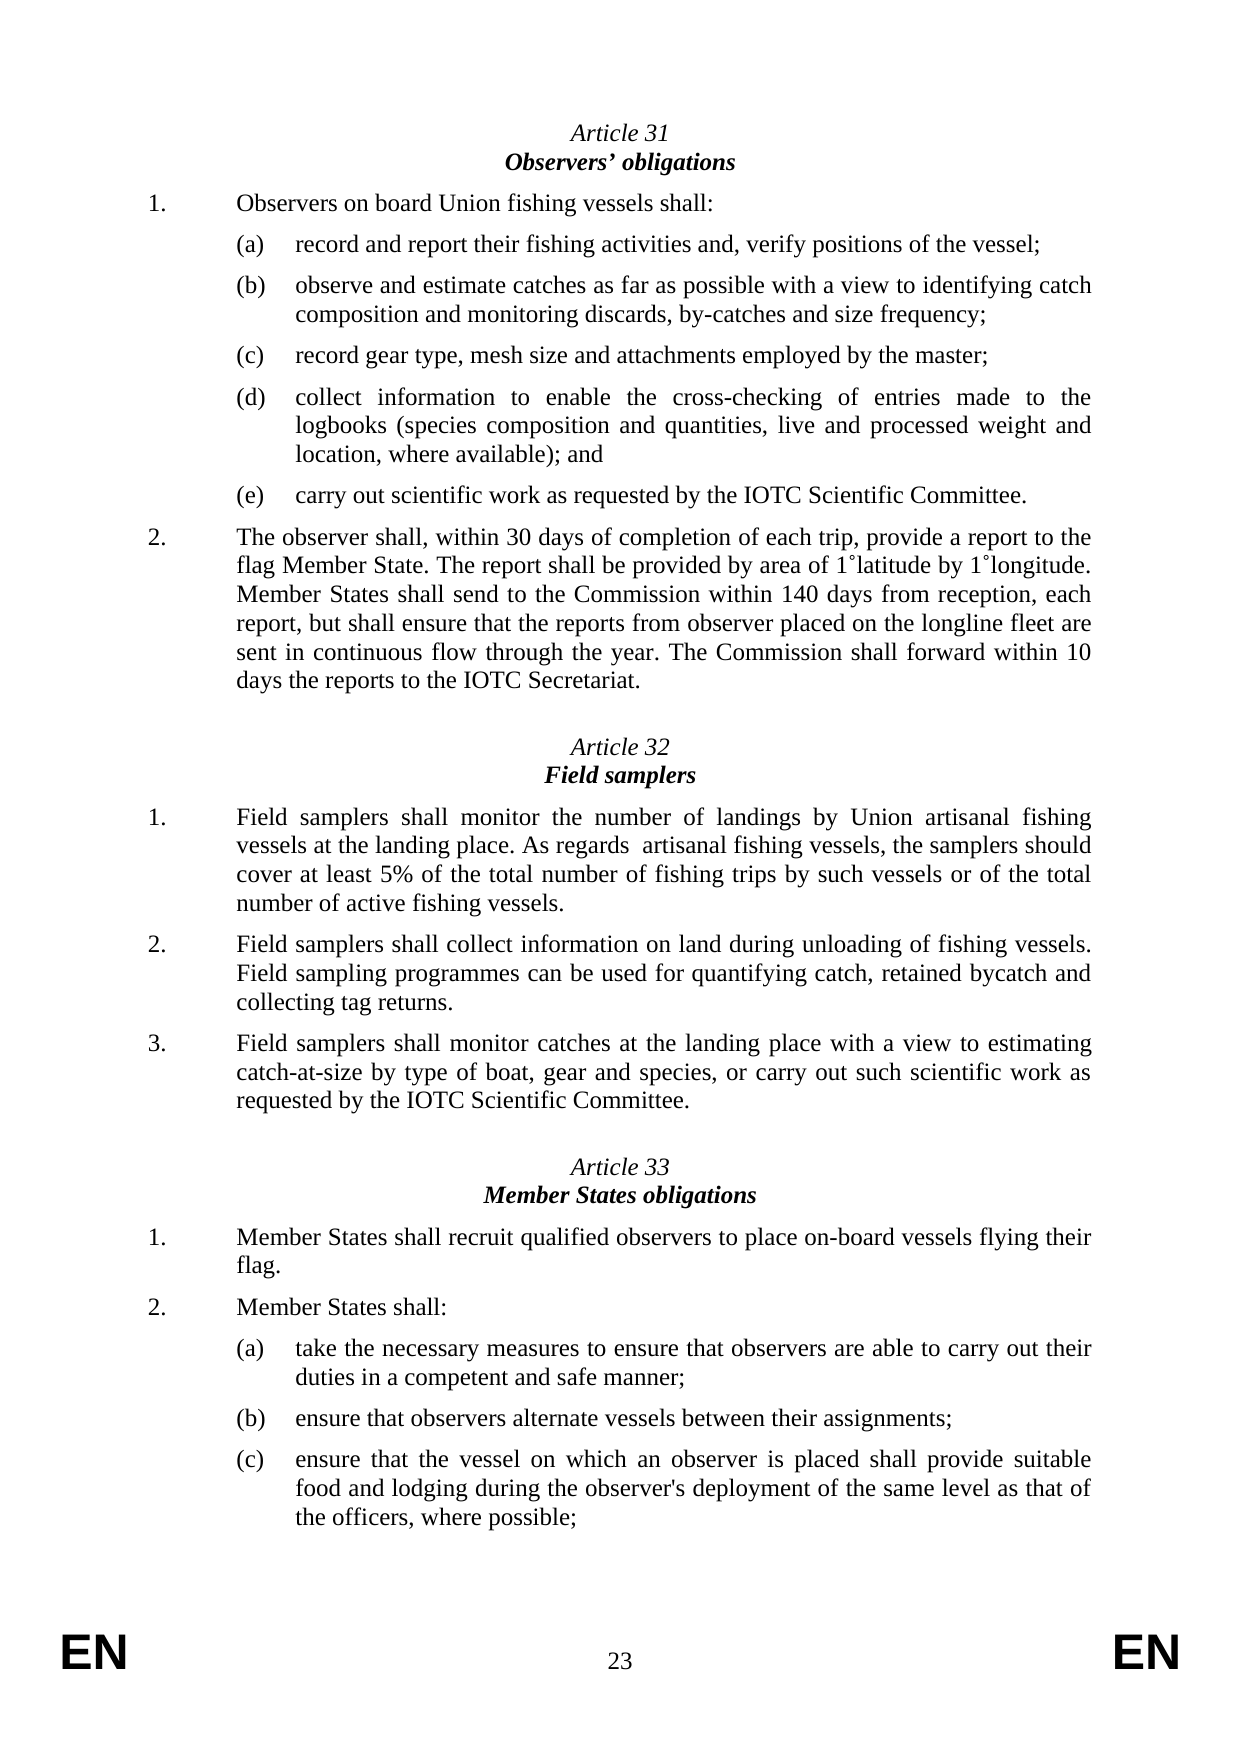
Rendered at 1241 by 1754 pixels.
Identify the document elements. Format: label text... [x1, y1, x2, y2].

text (d) collect information to enable the cross-checking of entries made to the logbooks (species composition and quantities, live and processed weight and location, where available); and [236, 382, 1093, 468]
text (c) ensure that the vessel on which an observer is placed shall provide suitable food and lodging during the observer's deployment of the same level as that of the officers, where possible; [236, 1444, 1093, 1531]
text (c) record gear type, mesh size and attachments employed by the master; [236, 341, 1093, 369]
text Article 31 [148, 118, 1093, 147]
text 1. Member States shall recruit qualified observers to place on-board vessels flying their flag. [148, 1222, 1093, 1279]
text 1. Field samplers shall monitor the number of landings by Union artisanal fishing vessels at the landing place. As regards artisanal fishing vessels, the samplers should cover at least 5% of the total number of fishing trips by such vessels or of the total number of active fishing vessels. [148, 802, 1093, 917]
text Article 32 Field samplers [148, 732, 1093, 789]
text (a) take the necessary measures to ensure that observers are able to carry out their duties in a competent and safe manner; [236, 1333, 1093, 1391]
text 3. Field samplers shall monitor catches at the landing place with a view to estimating catch-at-size by type of boat, gear and species, or carry out such scientific work as requested by the IOTC Scientific Committee. [148, 1028, 1093, 1114]
text Article 33 [148, 1152, 1093, 1181]
text Observers’ obligations [148, 147, 1093, 176]
text (b) ensure that observers alternate vessels between their assignments; [236, 1403, 1093, 1432]
text 2. Member States shall: [148, 1292, 1093, 1321]
text (b) observe and estimate catches as far as possible with a view to identifying catch composition and monitoring discards, by-catches and size frequency; [236, 271, 1093, 328]
text (a) record and report their fishing activities and, verify positions of the vessel; [236, 229, 1093, 258]
text 2. The observer shall, within 30 days of completion of each trip, provide a report to the flag Member State. The report shall be provided by area of 1˚latitude by 1˚longitude. Member States shall send to the Commission within 140 days from reception, each report, but shall ensure that the reports from observer placed on the longline fleet are sent in continuous flow through the year. The Commission shall forward within 10 days the reports to the IOTC Secretariat. [148, 522, 1093, 694]
text 1. Observers on board Union fishing vessels shall: [148, 188, 1093, 217]
text (e) carry out scientific work as requested by the IOTC Scientific Committee. [236, 481, 1093, 509]
text Member States obligations [148, 1181, 1093, 1209]
text 2. Field samplers shall collect information on land during unloading of fishing vessels. Field sampling programmes can be used for quantifying catch, retained bycatch and collecting tag returns. [148, 929, 1093, 1016]
